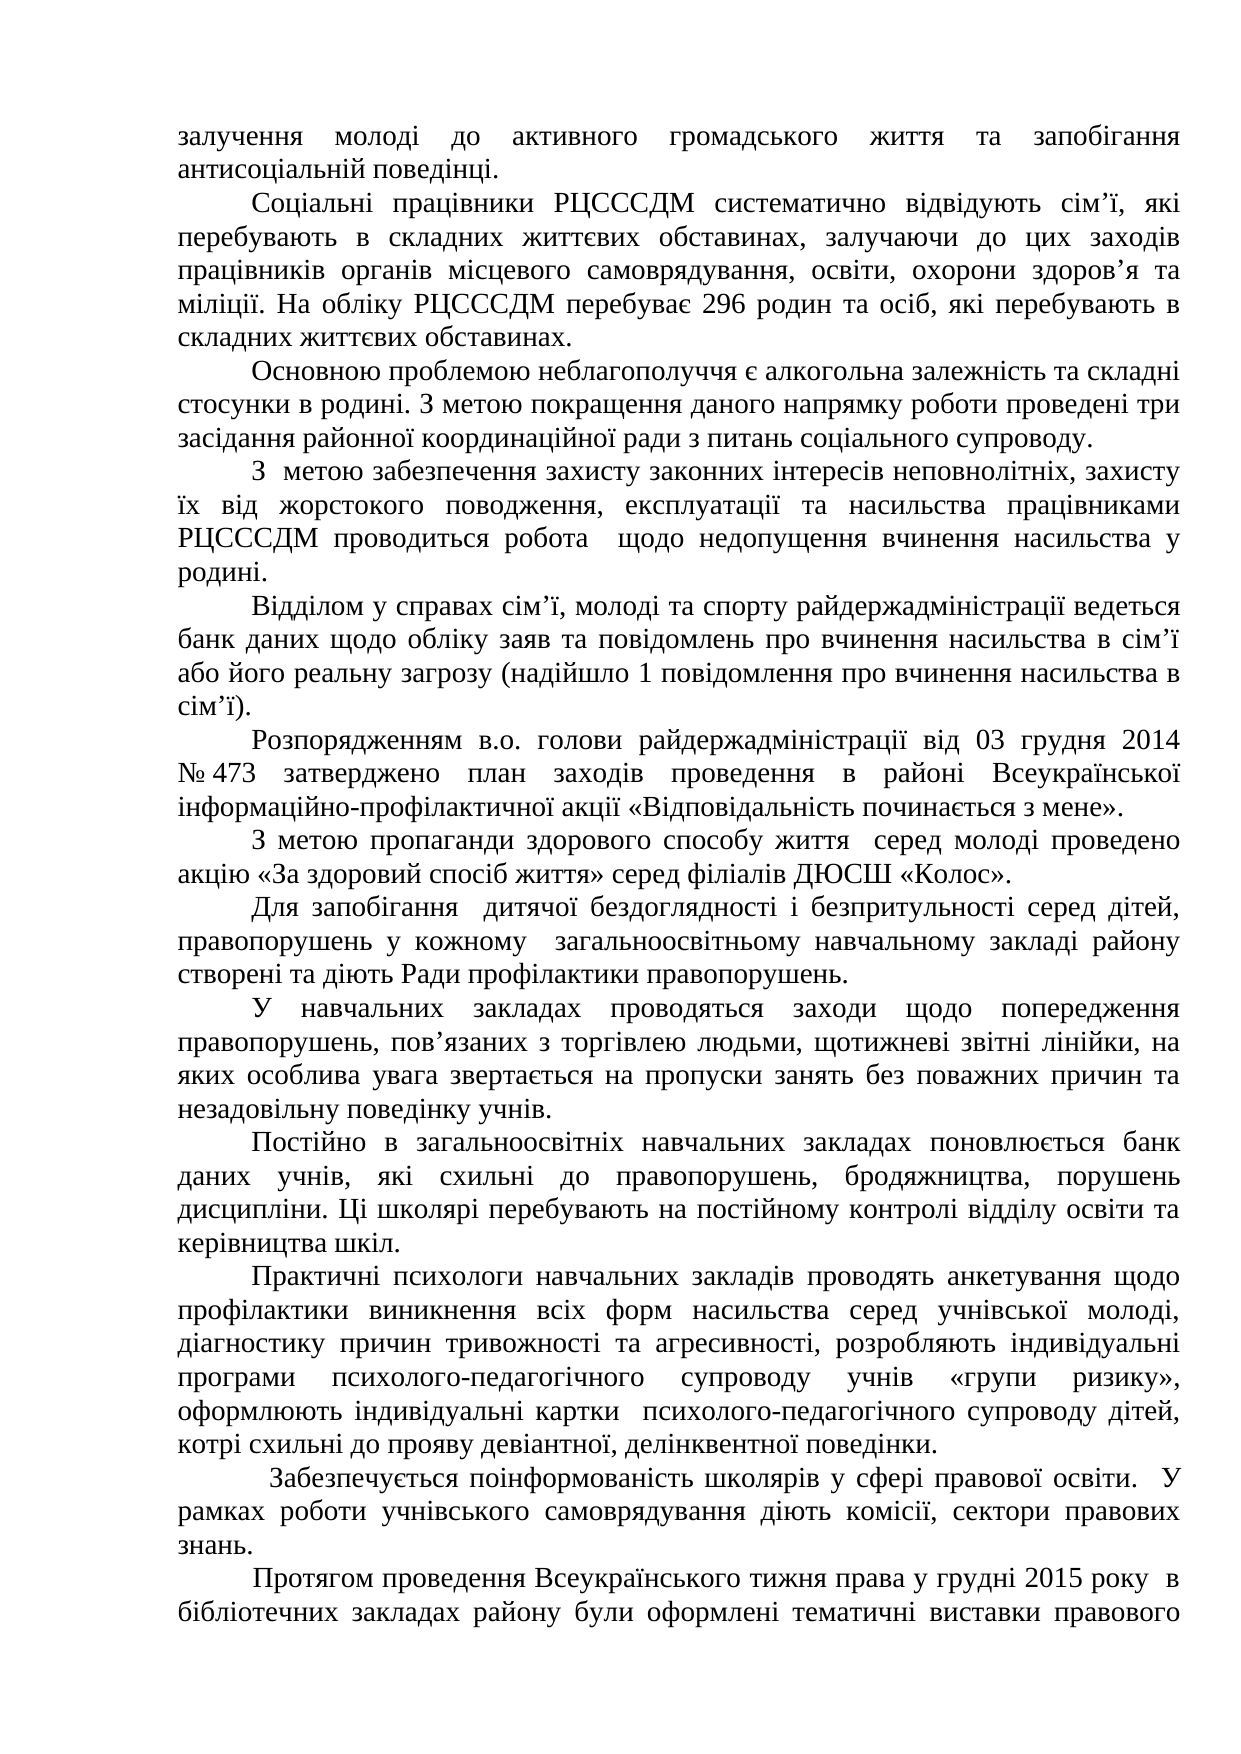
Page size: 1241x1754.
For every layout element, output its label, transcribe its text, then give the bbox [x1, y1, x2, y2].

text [177, 118, 1181, 185]
text Розпорядженням в.о. голови райдержадміністрації від 03 грудня 2014 № 473 затверджено план заходів проведення в районі Всеукраїнської інформаційно-профілактичної акції «Відповідальність починається з мене». [177, 722, 1181, 822]
text Соціальні працівники РЦСССДМ систематично відвідують сім’ї, які перебувають в складних життєвих обставинах, залучаючи до цих заходів працівників органів місцевого самоврядування, освіти, охорони здоров’я та міліції. На обліку РЦСССДМ перебуває 296 родин та осіб, які перебувають в складних життєвих обставинах. [177, 185, 1181, 353]
text Відділом у справах сім’ї, молоді та спорту райдержадміністрації ведеться банк даних щодо обліку заяв та повідомлень про вчинення насильства в сім’ї або його реальну загрозу (надійшло 1 повідомлення про вчинення насильства в сім’ї). [177, 588, 1181, 722]
text Постійно в загальноосвітніх навчальних закладах поновлюється банк даних учнів, які схильні до правопорушень, бродяжництва, порушень дисципліни. Ці школярі перебувають на постійному контролі відділу освіти та керівництва шкіл. [177, 1124, 1181, 1258]
text Основною проблемою неблагополуччя є алкогольна залежність та складні стосунки в родині. З метою покращення даного напрямку роботи проведені три засідання районної координаційної ради з питань соціального супроводу. [177, 353, 1181, 453]
text Для запобігання дитячої бездоглядності і безпритульності серед дітей, правопорушень у кожному загальноосвітньому навчальному закладі району створені та діють Ради профілактики правопорушень. [177, 889, 1181, 990]
text Практичні психологи навчальних закладів проводять анкетування щодо профілактики виникнення всіх форм насильства серед учнівської молоді, діагностику причин тривожності та агресивності, розробляють індивідуальні програми психолого-педагогічного супроводу учнів «групи ризику», оформлюють індивідуальні картки психолого-педагогічного супроводу дітей, котрі схильні до прояву девіантної, делінквентної поведінки. [177, 1258, 1181, 1460]
text У навчальних закладах проводяться заходи щодо попередження правопорушень, пов’язаних з торгівлею людьми, щотижневі звітні лінійки, на яких особлива увага звертається на пропуски занять без поважних причин та незадовільну поведінку учнів. [177, 990, 1181, 1124]
text Забезпечується поінформованість школярів у сфері правової освіти. У рамках роботи учнівського самоврядування діють комісії, сектори правових знань. [177, 1460, 1181, 1560]
text З метою пропаганди здорового способу життя серед молоді проведено акцію «За здоровий спосіб життя» серед філіалів ДЮСШ «Колос». [177, 822, 1181, 889]
text З метою забезпечення захисту законних інтересів неповнолітніх, захисту їх від жорстокого поводження, експлуатації та насильства працівниками РЦСССДМ проводиться робота щодо недопущення вчинення насильства у родині. [177, 453, 1181, 588]
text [177, 1560, 1181, 1627]
